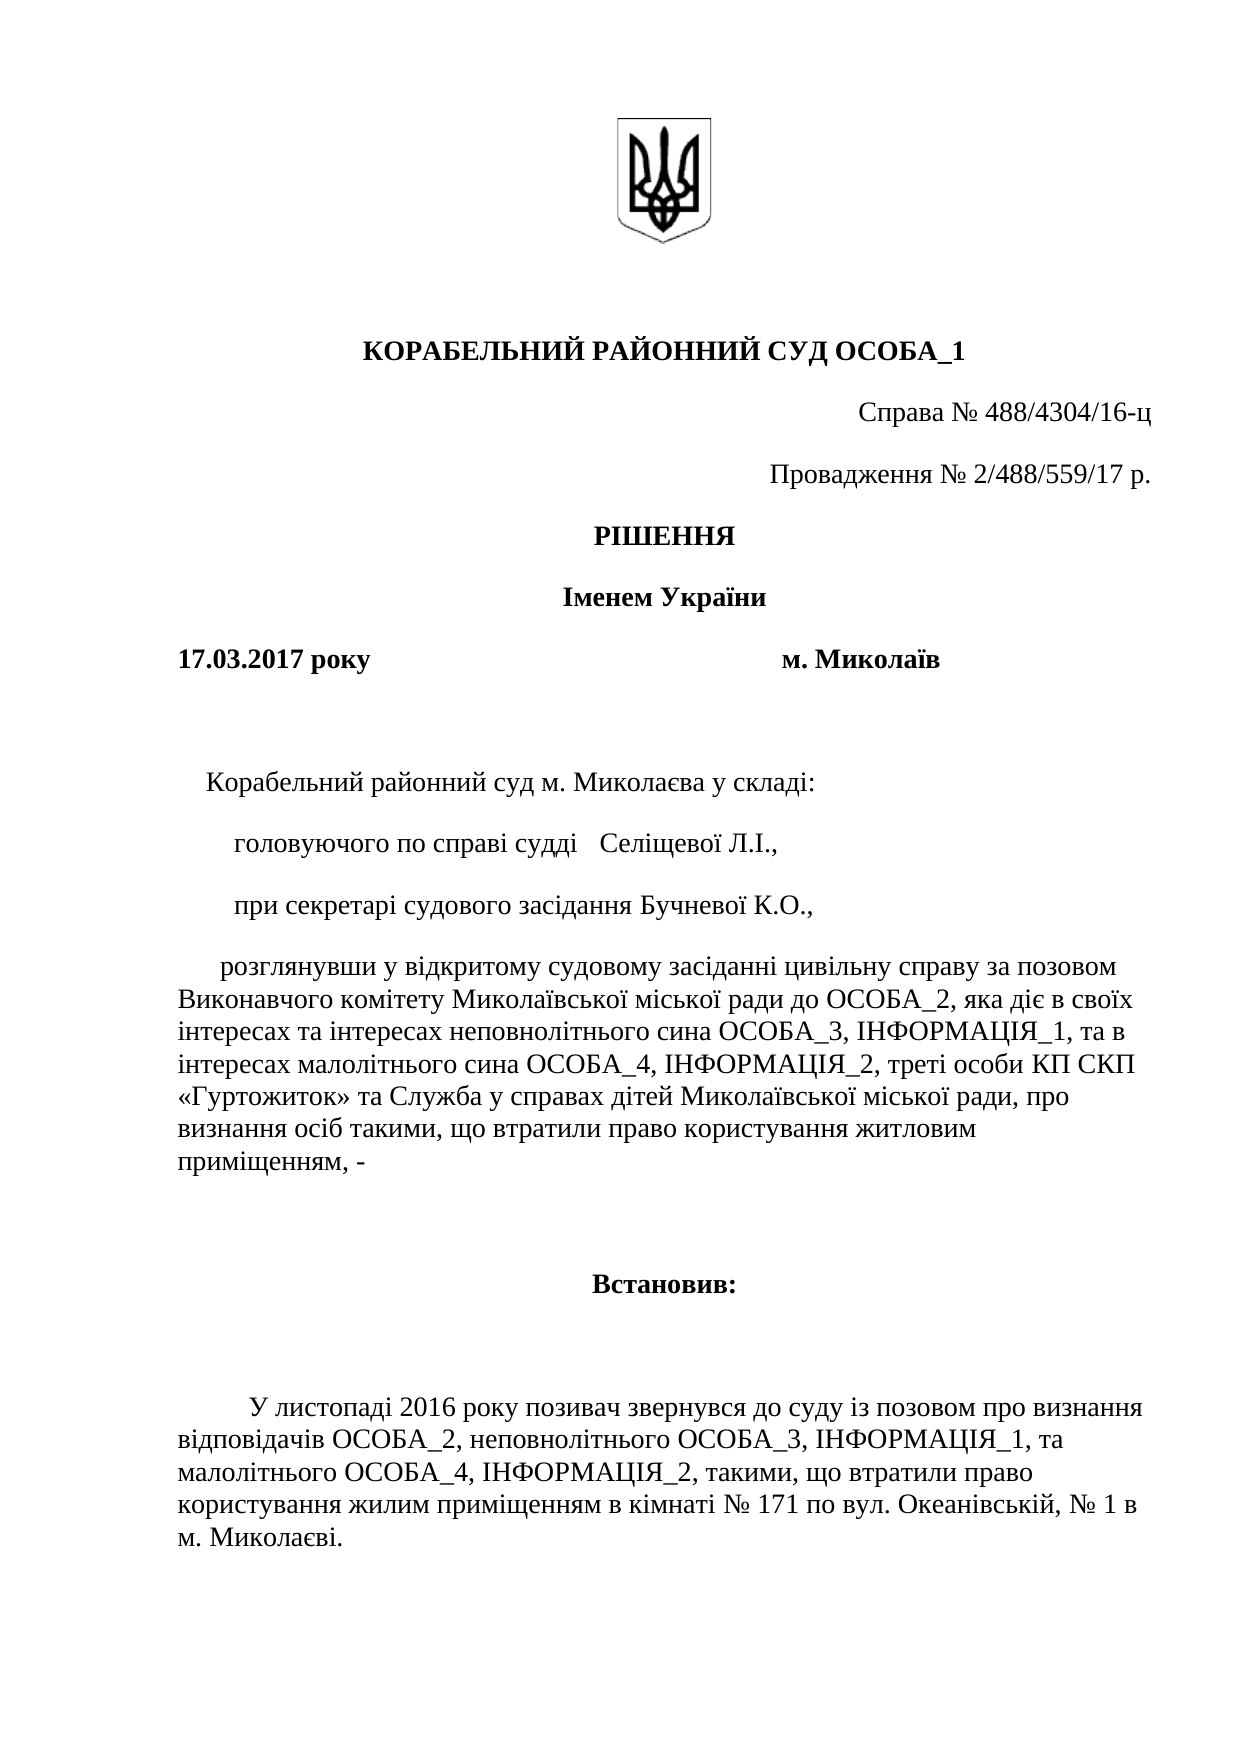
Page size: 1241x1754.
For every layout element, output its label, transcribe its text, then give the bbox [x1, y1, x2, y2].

text КОРАБЕЛЬНИЙ РАЙОННИЙ СУД ОСОБА_1 [177, 334, 1152, 366]
text Справа № 488/4304/16-ц [177, 395, 1152, 428]
picture [617, 118, 712, 244]
text РІШЕННЯ [177, 518, 1152, 551]
text розглянувши у відкритому судовому засіданні цивільну справу за позовом Виконавчого комітету Миколаївської міської ради до ОСОБА_2, яка діє в своїх інтересах та інтересах неповнолітнього сина ОСОБА_3, ІНФОРМАЦІЯ_1, та в інтересах малолітнього сина ОСОБА_4, ІНФОРМАЦІЯ_2, треті особи КП СКП «Гуртожиток» та Служба у справах дітей Миколаївської міської ради, про визнання осіб такими, що втратили право користування житловим приміщенням, - [177, 949, 1152, 1176]
text Корабельний районний суд м. Миколаєва у складі: [177, 765, 1152, 797]
text У листопаді 2016 року позивач звернувся до суду із позовом про визнання відповідачів ОСОБА_2, неповнолітнього ОСОБА_3, ІНФОРМАЦІЯ_1, та малолітнього ОСОБА_4, ІНФОРМАЦІЯ_2, такими, що втратили право користування жилим приміщенням в кімнаті № 171 по вул. Океанівській, № 1 в м. Миколаєві. [177, 1390, 1152, 1552]
text головуючого по справі судді Селіщевої Л.І., [177, 826, 1152, 859]
text 17.03.2017 року м. Миколаїв [177, 642, 1152, 674]
text Провадження № 2/488/559/17 р. [177, 457, 1152, 489]
text Встановив: [177, 1267, 1152, 1299]
text при секретарі судового засідання Бучневої К.О., [177, 888, 1152, 920]
text Іменем України [177, 580, 1152, 612]
